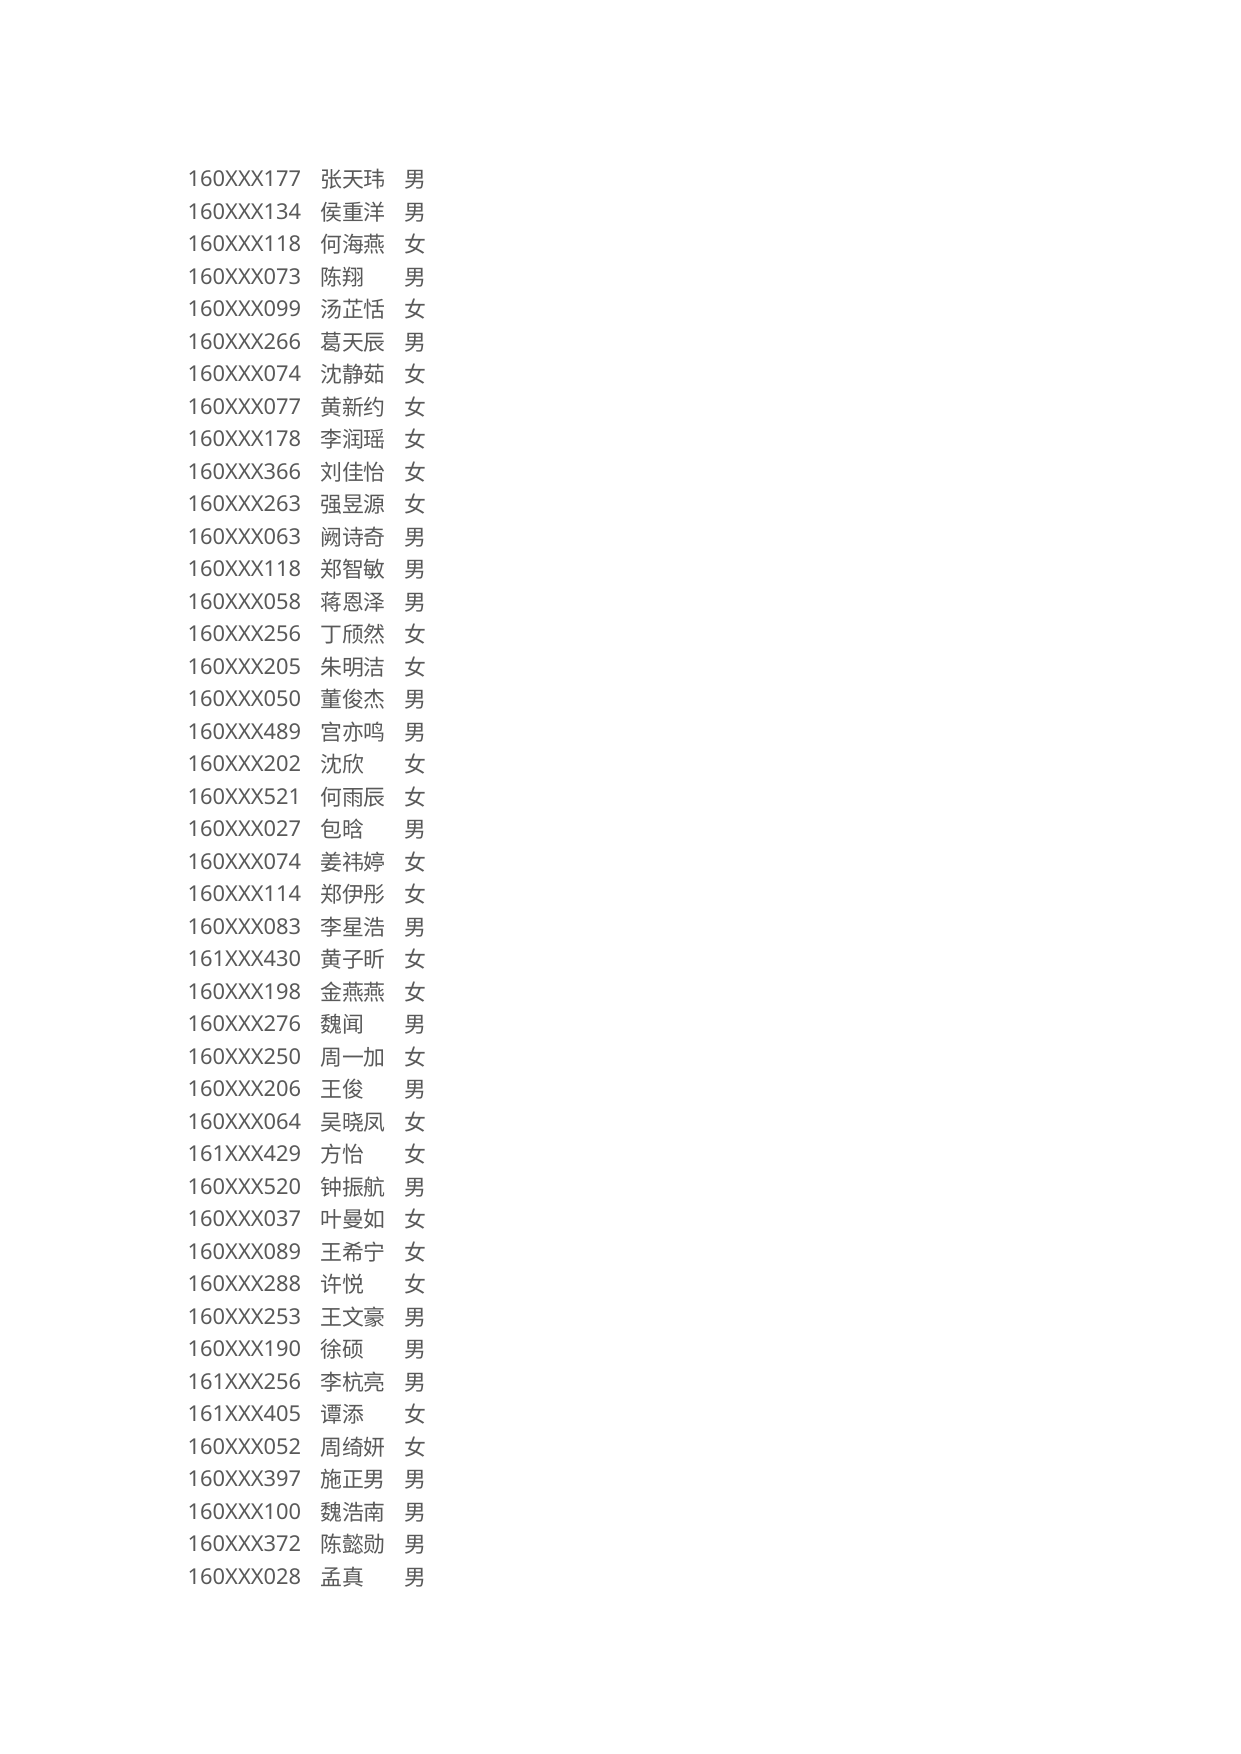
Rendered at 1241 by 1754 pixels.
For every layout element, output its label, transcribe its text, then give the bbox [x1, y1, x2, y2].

table_cell 侯重洋 [320, 195, 404, 227]
table_cell 160XXX263 [188, 487, 320, 519]
table_cell 汤芷恬 [320, 292, 404, 324]
table_cell 女 [404, 1430, 481, 1462]
table_cell 阙诗奇 [320, 520, 404, 552]
table_cell 女 [404, 975, 481, 1007]
table_cell 女 [404, 877, 481, 909]
table_cell 男 [404, 1527, 481, 1559]
table_cell 陈懿勋 [320, 1527, 404, 1559]
table_cell 男 [404, 585, 481, 617]
table_cell 160XXX074 [188, 845, 320, 877]
table_cell 蒋恩泽 [320, 585, 404, 617]
table_cell 女 [404, 390, 481, 422]
table_cell 宫亦鸣 [320, 715, 404, 747]
table_cell 女 [404, 1137, 481, 1169]
table_cell 男 [404, 520, 481, 552]
table_cell 葛天辰 [320, 325, 404, 357]
table_cell 周绮妍 [320, 1430, 404, 1462]
table_cell 160XXX198 [188, 975, 320, 1007]
table_cell 160XXX288 [188, 1267, 320, 1299]
table_cell 男 [404, 260, 481, 292]
table_cell 丁颀然 [320, 617, 404, 649]
table_cell 男 [404, 1365, 481, 1397]
table_cell 张天玮 [320, 162, 404, 194]
table_cell 女 [404, 292, 481, 324]
table_cell 郑伊彤 [320, 877, 404, 909]
table_cell 160XXX205 [188, 650, 320, 682]
table_cell 女 [404, 1202, 481, 1234]
table_cell 王文豪 [320, 1300, 404, 1332]
table_cell 女 [404, 422, 481, 454]
table_cell 161XXX405 [188, 1397, 320, 1429]
table_cell 女 [404, 357, 481, 389]
table_cell 160XXX037 [188, 1202, 320, 1234]
table_cell 男 [404, 1007, 481, 1039]
table_cell 160XXX100 [188, 1495, 320, 1527]
table_cell 女 [404, 617, 481, 649]
table_cell 李杭亮 [320, 1365, 404, 1397]
table_cell 女 [404, 1040, 481, 1072]
table_cell 160XXX372 [188, 1527, 320, 1559]
table_cell 施正男 [320, 1462, 404, 1494]
table_cell 男 [404, 195, 481, 227]
table_cell 160XXX064 [188, 1105, 320, 1137]
table_cell 女 [404, 1105, 481, 1137]
table_cell 黄新约 [320, 390, 404, 422]
table_cell 男 [404, 1462, 481, 1494]
table_cell 男 [404, 715, 481, 747]
table_cell 160XXX058 [188, 585, 320, 617]
table_cell 160XXX397 [188, 1462, 320, 1494]
table_cell 160XXX028 [188, 1560, 320, 1592]
table_cell 160XXX366 [188, 455, 320, 487]
table_cell 董俊杰 [320, 682, 404, 714]
table_cell 160XXX052 [188, 1430, 320, 1462]
table_cell 160XXX027 [188, 812, 320, 844]
table_cell 何海燕 [320, 227, 404, 259]
table_cell 谭添 [320, 1397, 404, 1429]
table_cell 160XXX520 [188, 1170, 320, 1202]
table_cell 男 [404, 812, 481, 844]
table_cell 160XXX118 [188, 227, 320, 259]
table_cell 郑智敏 [320, 552, 404, 584]
table_cell 160XXX489 [188, 715, 320, 747]
table_cell 魏闻 [320, 1007, 404, 1039]
table_cell 朱明洁 [320, 650, 404, 682]
table_cell 男 [404, 910, 481, 942]
table_cell 160XXX206 [188, 1072, 320, 1104]
table_cell 160XXX266 [188, 325, 320, 357]
table_cell 女 [404, 227, 481, 259]
table_cell 160XXX190 [188, 1332, 320, 1364]
table_cell 160XXX083 [188, 910, 320, 942]
table_cell 吴晓凤 [320, 1105, 404, 1137]
table_cell 160XXX063 [188, 520, 320, 552]
table_cell 刘佳怡 [320, 455, 404, 487]
table_cell 女 [404, 1397, 481, 1429]
table_cell 沈欣 [320, 747, 404, 779]
table_cell 王希宁 [320, 1235, 404, 1267]
table_cell 女 [404, 1235, 481, 1267]
table_cell 何雨辰 [320, 780, 404, 812]
table_cell 李润瑶 [320, 422, 404, 454]
table_cell 魏浩南 [320, 1495, 404, 1527]
table_cell 男 [404, 1170, 481, 1202]
table_cell 金燕燕 [320, 975, 404, 1007]
table_cell 包晗 [320, 812, 404, 844]
table_cell 沈静茹 [320, 357, 404, 389]
table_cell 160XXX077 [188, 390, 320, 422]
table_cell 男 [404, 1495, 481, 1527]
table_cell 黄子昕 [320, 942, 404, 974]
table_cell 李星浩 [320, 910, 404, 942]
table_cell 方怡 [320, 1137, 404, 1169]
table_cell 161XXX256 [188, 1365, 320, 1397]
table_cell 160XXX178 [188, 422, 320, 454]
table_cell 男 [404, 1332, 481, 1364]
table_cell 160XXX114 [188, 877, 320, 909]
table_cell 160XXX202 [188, 747, 320, 779]
table_cell 160XXX099 [188, 292, 320, 324]
table_cell 160XXX177 [188, 162, 320, 194]
table_cell 160XXX256 [188, 617, 320, 649]
table_cell 女 [404, 1267, 481, 1299]
table_cell 160XXX250 [188, 1040, 320, 1072]
table_cell 161XXX429 [188, 1137, 320, 1169]
table_cell 男 [404, 1560, 481, 1592]
table_cell 161XXX430 [188, 942, 320, 974]
table_cell 160XXX118 [188, 552, 320, 584]
table_cell 160XXX521 [188, 780, 320, 812]
table_cell 钟振航 [320, 1170, 404, 1202]
table_cell 姜祎婷 [320, 845, 404, 877]
table_cell 王俊 [320, 1072, 404, 1104]
table_cell 女 [404, 650, 481, 682]
table_cell 女 [404, 780, 481, 812]
table_cell 周一加 [320, 1040, 404, 1072]
table_cell 160XXX050 [188, 682, 320, 714]
table_cell 许悦 [320, 1267, 404, 1299]
table_cell 男 [404, 1300, 481, 1332]
table_cell 强昱源 [320, 487, 404, 519]
table_cell 女 [404, 487, 481, 519]
table_cell 160XXX073 [188, 260, 320, 292]
table_cell 男 [404, 325, 481, 357]
table_cell 160XXX253 [188, 1300, 320, 1332]
table_cell 160XXX074 [188, 357, 320, 389]
table_cell 160XXX134 [188, 195, 320, 227]
table_cell 徐硕 [320, 1332, 404, 1364]
table_cell 女 [404, 747, 481, 779]
table_cell 女 [404, 455, 481, 487]
table_cell 男 [404, 1072, 481, 1104]
table_cell 男 [404, 552, 481, 584]
table_cell 160XXX089 [188, 1235, 320, 1267]
table_cell 女 [404, 942, 481, 974]
table_cell 孟真 [320, 1560, 404, 1592]
table_cell 男 [404, 682, 481, 714]
table_cell 女 [404, 845, 481, 877]
table_cell 陈翔 [320, 260, 404, 292]
table_cell 男 [404, 162, 481, 194]
table_cell 160XXX276 [188, 1007, 320, 1039]
table_cell 叶曼如 [320, 1202, 404, 1234]
